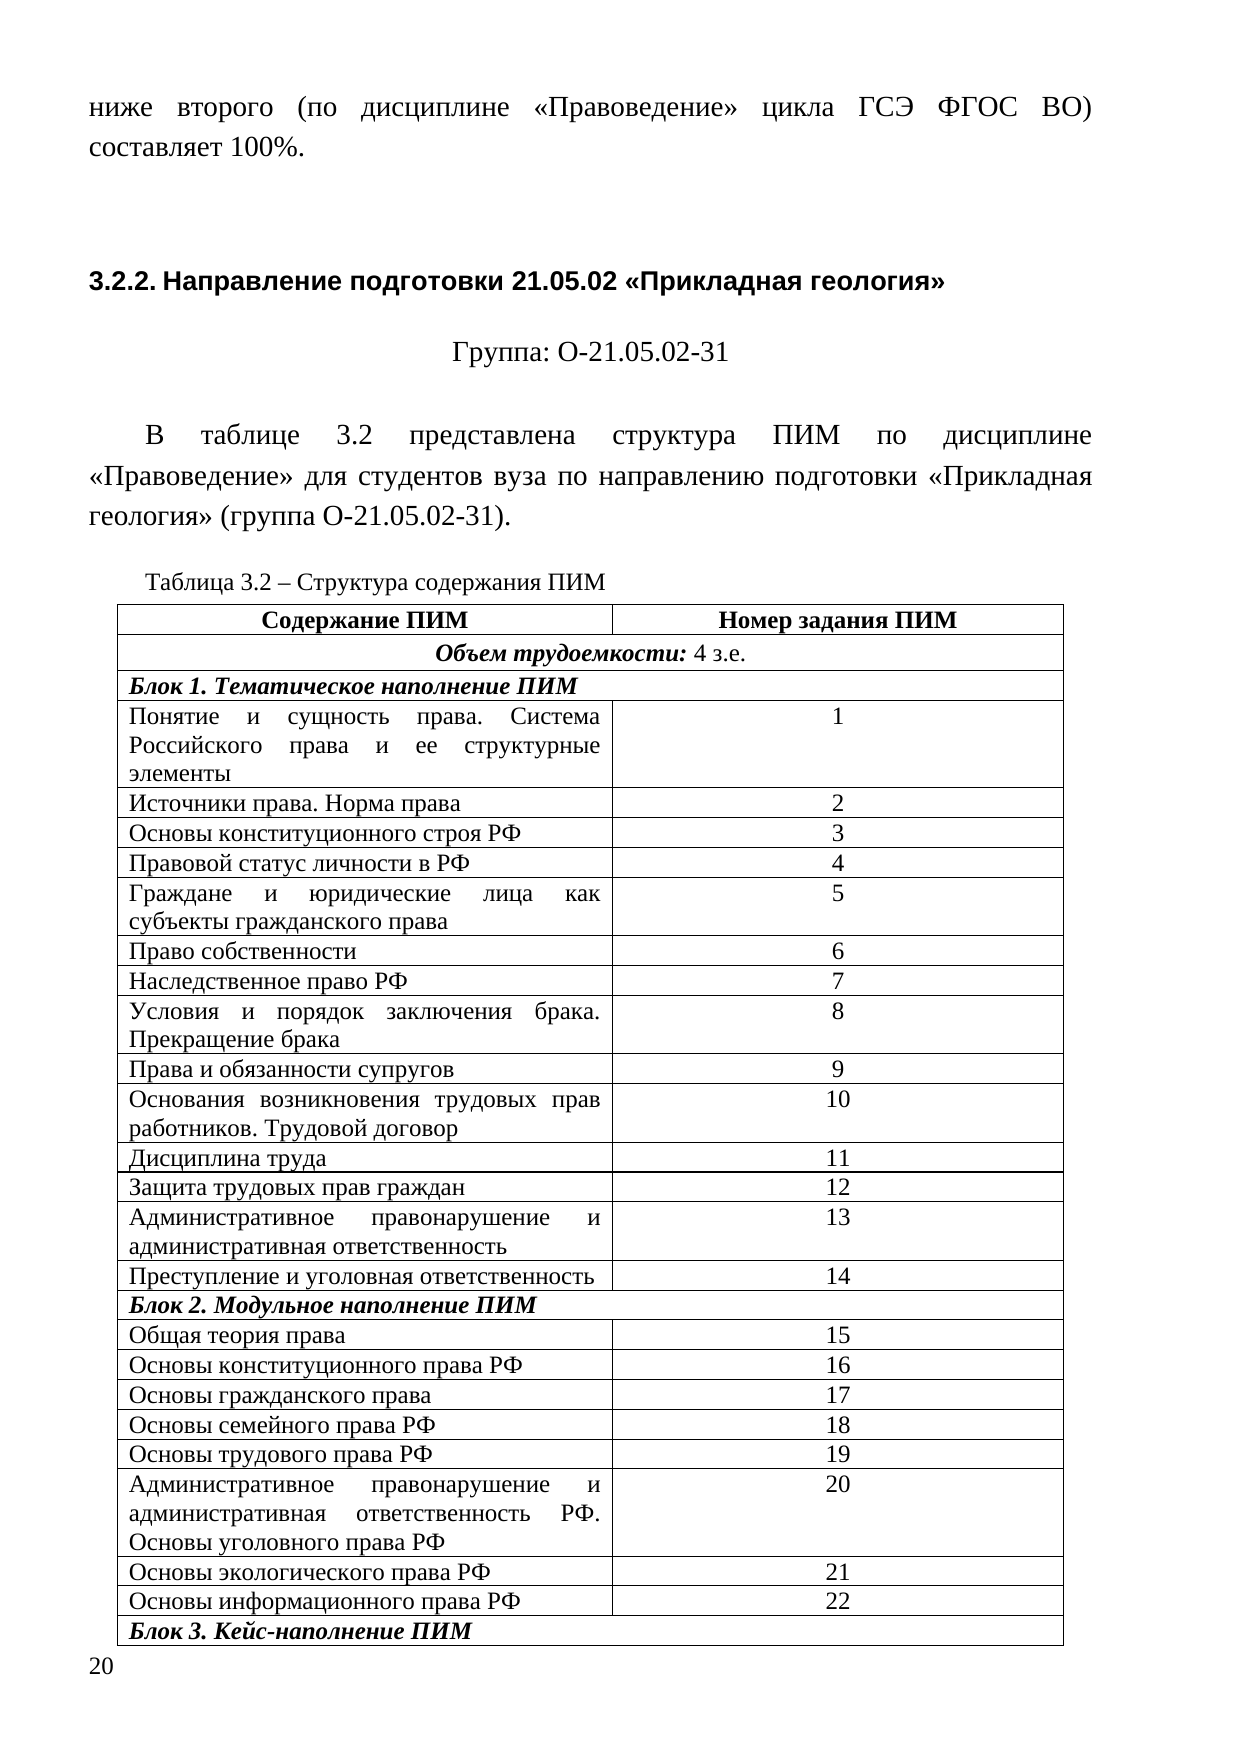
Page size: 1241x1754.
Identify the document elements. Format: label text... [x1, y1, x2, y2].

table_cell 9 [613, 1054, 1063, 1083]
text В таблице 3.2 представлена структура ПИМ по дисциплине «Правоведение» для студентов вуза по направлению подготовки «Прикладная геология» (группа О-21.05.02-31). [89, 417, 1092, 531]
table_cell 20 [613, 1469, 1063, 1556]
text Таблица 3.2 – Структура содержания ПИМ [89, 567, 1092, 596]
text Группа: О-21.05.02-31 [89, 334, 1092, 367]
table_cell 16 [613, 1350, 1063, 1379]
table_cell Преступление и уголовная ответственность [118, 1261, 612, 1289]
table_cell Общая теория права [118, 1320, 612, 1349]
table_cell Наследственное право РФ [118, 966, 612, 995]
table_cell 8 [613, 996, 1063, 1053]
table_cell 13 [613, 1202, 1063, 1260]
table_cell 3 [613, 818, 1063, 847]
table_cell Понятие и сущность права. Система Российского права и ее структурные элементы [118, 701, 612, 787]
table_cell Защита трудовых прав граждан [118, 1173, 612, 1201]
table_cell Источники права. Норма права [118, 788, 612, 817]
table_cell Объем трудоемкости: 4 з.е. [118, 635, 1063, 670]
table_cell 4 [613, 848, 1063, 877]
table_cell Блок 1. Тематическое наполнение ПИМ [118, 671, 1063, 700]
table_cell Граждане и юридические лица как субъекты гражданского права [118, 878, 612, 935]
table_cell 11 [613, 1143, 1063, 1171]
table_cell 21 [613, 1557, 1063, 1585]
table_cell 17 [613, 1380, 1063, 1409]
table_header Содержание ПИМ [118, 605, 612, 634]
table_cell Блок 2. Модульное наполнение ПИМ [118, 1291, 1063, 1319]
table_cell 14 [613, 1261, 1063, 1289]
table_cell Основы экологического права РФ [118, 1557, 612, 1585]
table_cell 5 [613, 878, 1063, 935]
table_cell 6 [613, 936, 1063, 965]
table_cell 7 [613, 966, 1063, 995]
table_cell Административное правонарушение и административная ответственность [118, 1202, 612, 1260]
table_cell 10 [613, 1084, 1063, 1142]
table_cell 1 [613, 701, 1063, 787]
text Направление подготовки 21.05.02 «Прикладная геология» [89, 265, 1092, 296]
table_cell Основы гражданского права [118, 1380, 612, 1409]
table_cell 2 [613, 788, 1063, 817]
table_cell 12 [613, 1173, 1063, 1201]
table_cell Правовой статус личности в РФ [118, 848, 612, 877]
table_cell Условия и порядок заключения брака. Прекращение брака [118, 996, 612, 1053]
table_cell Основы конституционного права РФ [118, 1350, 612, 1379]
table_cell Основы семейного права РФ [118, 1410, 612, 1438]
table_header Номер задания ПИМ [613, 605, 1063, 634]
table_cell Права и обязанности супругов [118, 1054, 612, 1083]
table_cell Дисциплина труда [118, 1143, 612, 1171]
table_cell Административное правонарушение и административная ответственность РФ. Основы уголовного права РФ [118, 1469, 612, 1556]
table_cell Основы информационного права РФ [118, 1586, 612, 1615]
table_cell Основы конституционного строя РФ [118, 818, 612, 847]
table_cell Право собственности [118, 936, 612, 965]
table_cell 15 [613, 1320, 1063, 1349]
table_cell 18 [613, 1410, 1063, 1438]
table_cell Основания возникновения трудовых прав работников. Трудовой договор [118, 1084, 612, 1142]
table_cell Основы трудового права РФ [118, 1440, 612, 1468]
table_cell 22 [613, 1586, 1063, 1615]
table_cell 19 [613, 1440, 1063, 1468]
table_cell Блок 3. Кейс-наполнение ПИМ [118, 1616, 1063, 1645]
